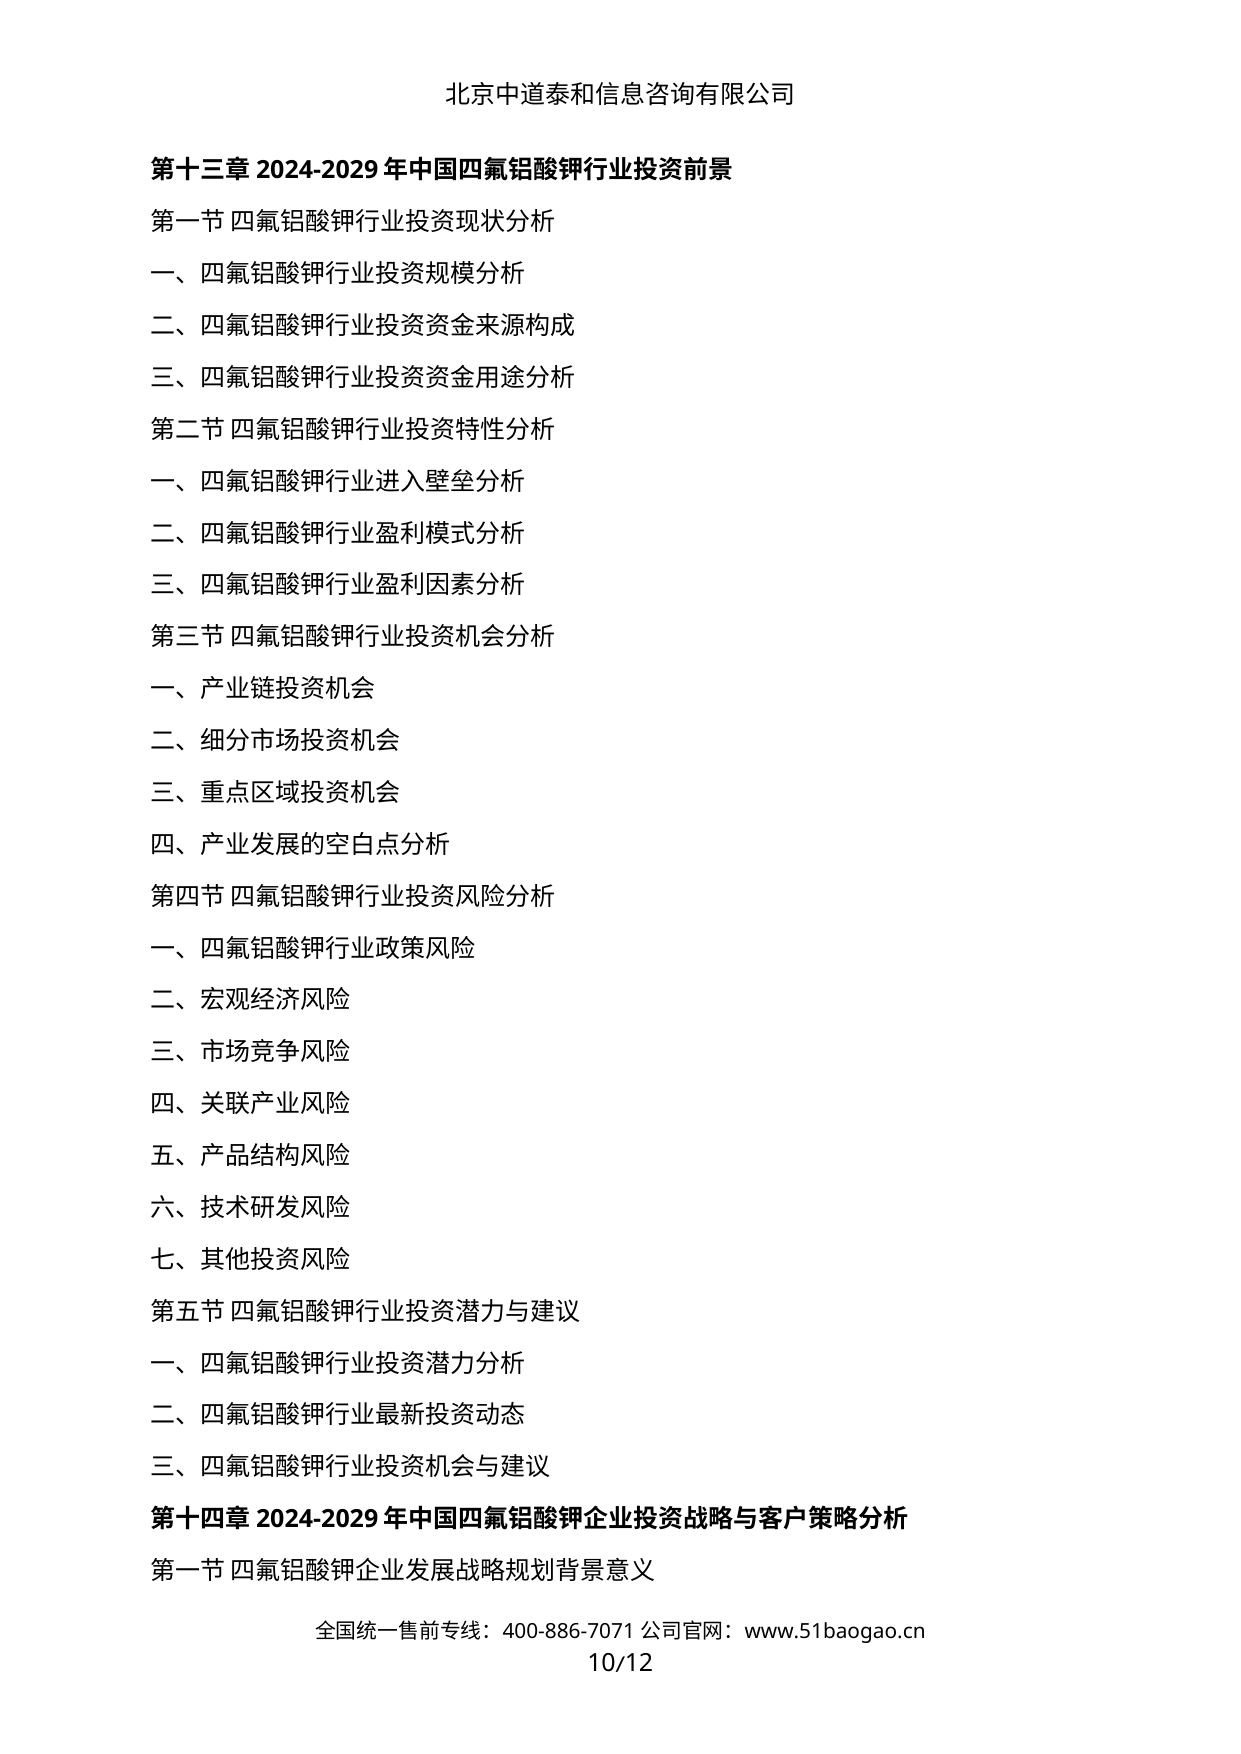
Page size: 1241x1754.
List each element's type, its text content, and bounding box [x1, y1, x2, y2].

text 第一节 四氟铝酸钾行业投资现状分析 [150, 202, 1090, 238]
text 一、四氟铝酸钾行业投资规模分析 [150, 254, 1090, 290]
text 第一节 四氟铝酸钾企业发展战略规划背景意义 [150, 1551, 1090, 1587]
text 二、四氟铝酸钾行业投资资金来源构成 [150, 306, 1090, 342]
text 一、四氟铝酸钾行业投资潜力分析 [150, 1343, 1090, 1379]
text 七、其他投资风险 [150, 1239, 1090, 1276]
text 第四节 四氟铝酸钾行业投资风险分析 [150, 876, 1090, 912]
text 三、市场竞争风险 [150, 1032, 1090, 1068]
text 四、关联产业风险 [150, 1084, 1090, 1120]
text 二、四氟铝酸钾行业最新投资动态 [150, 1395, 1090, 1431]
text 第十三章 2024-2029年中国四氟铝酸钾行业投资前景 [150, 150, 1090, 186]
text 一、四氟铝酸钾行业进入壁垒分析 [150, 461, 1090, 497]
text 第十四章 2024-2029年中国四氟铝酸钾企业投资战略与客户策略分析 [150, 1499, 1090, 1535]
text 四、产业发展的空白点分析 [150, 824, 1090, 861]
text 三、四氟铝酸钾行业投资机会与建议 [150, 1447, 1090, 1483]
text 三、重点区域投资机会 [150, 772, 1090, 809]
text 六、技术研发风险 [150, 1187, 1090, 1224]
text 二、宏观经济风险 [150, 980, 1090, 1016]
text 三、四氟铝酸钾行业盈利因素分析 [150, 565, 1090, 601]
text 第二节 四氟铝酸钾行业投资特性分析 [150, 409, 1090, 446]
text 第三节 四氟铝酸钾行业投资机会分析 [150, 617, 1090, 653]
text 第五节 四氟铝酸钾行业投资潜力与建议 [150, 1291, 1090, 1327]
text 一、四氟铝酸钾行业政策风险 [150, 928, 1090, 964]
text 一、产业链投资机会 [150, 669, 1090, 705]
text 三、四氟铝酸钾行业投资资金用途分析 [150, 357, 1090, 394]
text 二、四氟铝酸钾行业盈利模式分析 [150, 513, 1090, 549]
text 五、产品结构风险 [150, 1136, 1090, 1172]
text 二、细分市场投资机会 [150, 721, 1090, 757]
